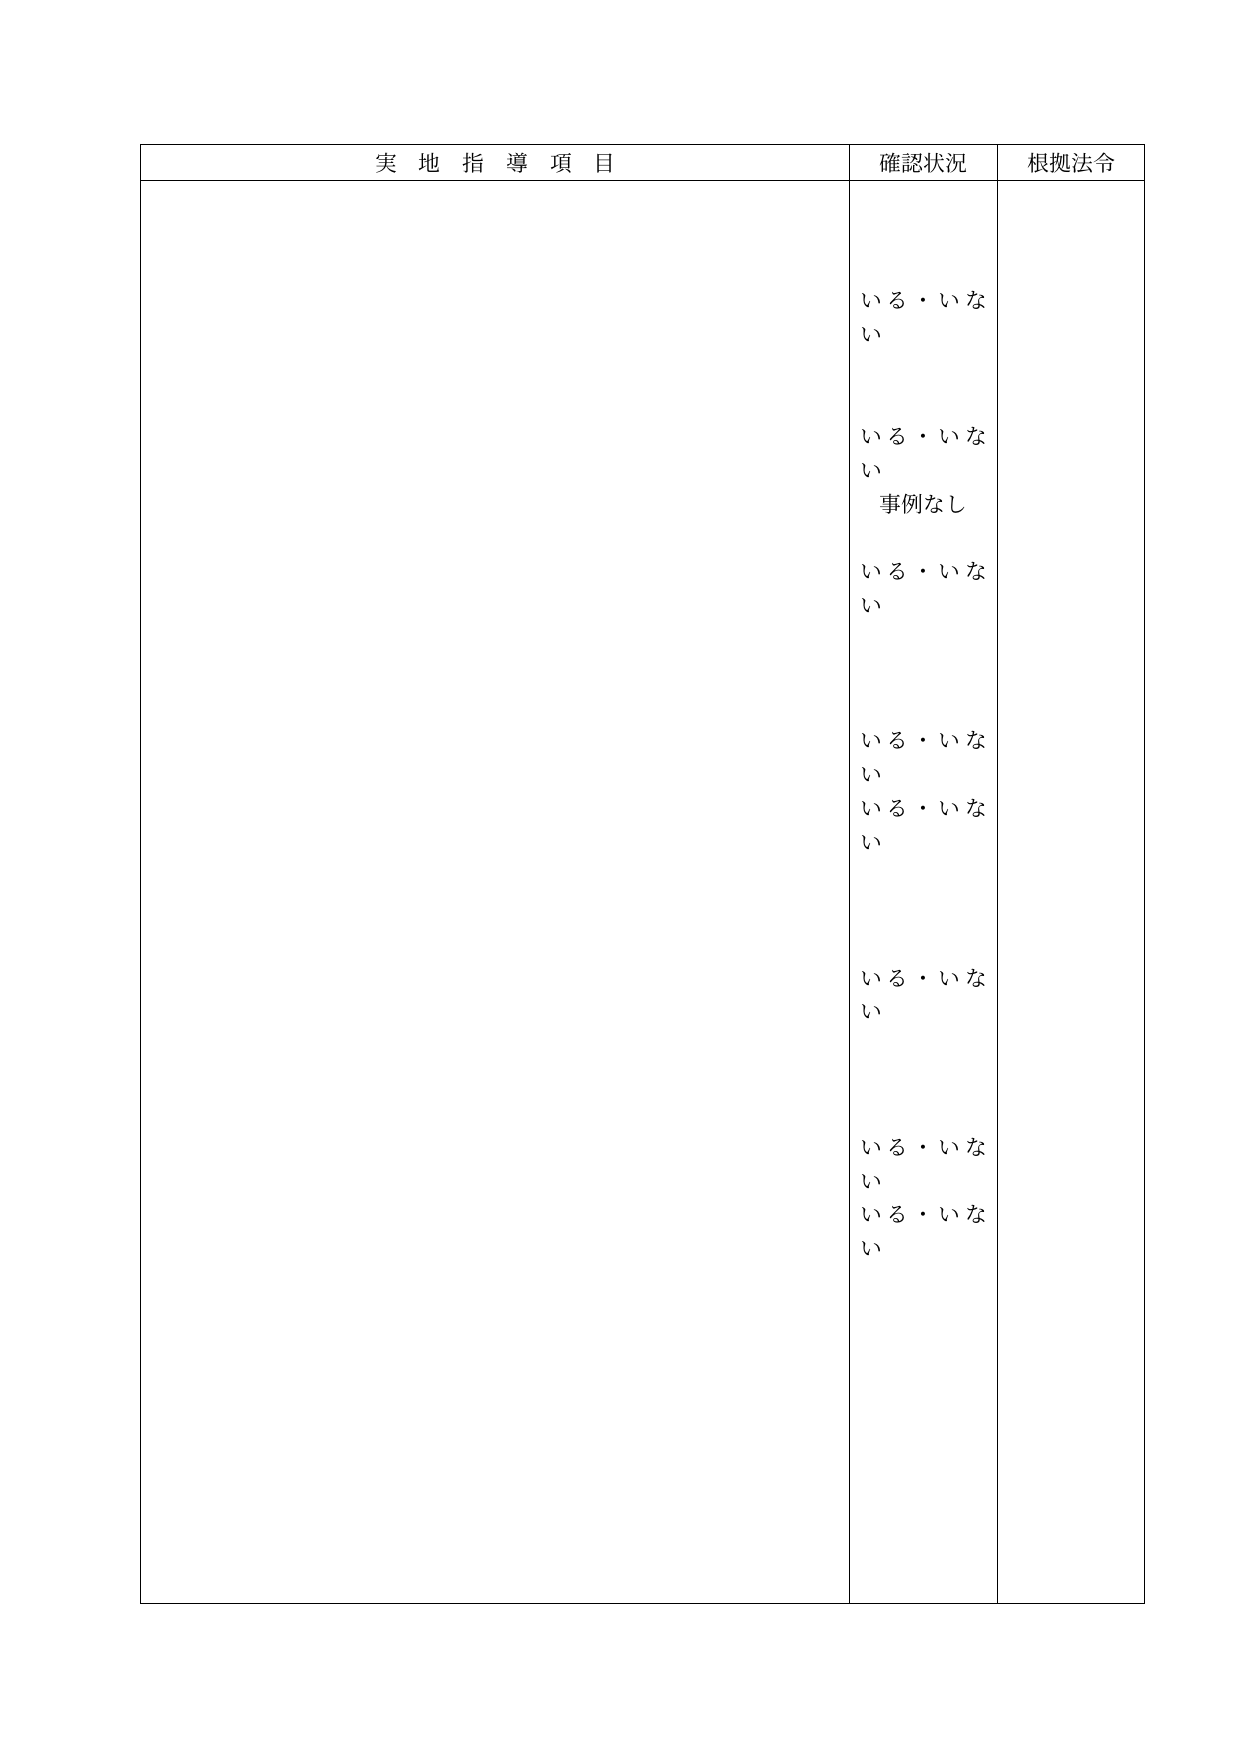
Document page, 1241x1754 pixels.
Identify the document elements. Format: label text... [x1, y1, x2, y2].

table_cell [850, 181, 997, 1603]
table_header 根拠法令 [998, 145, 1144, 180]
table_header 実 地 指 導 項 目 [141, 145, 849, 180]
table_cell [998, 181, 1144, 1603]
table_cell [141, 181, 849, 1603]
table_header 確認状況 [850, 145, 997, 180]
